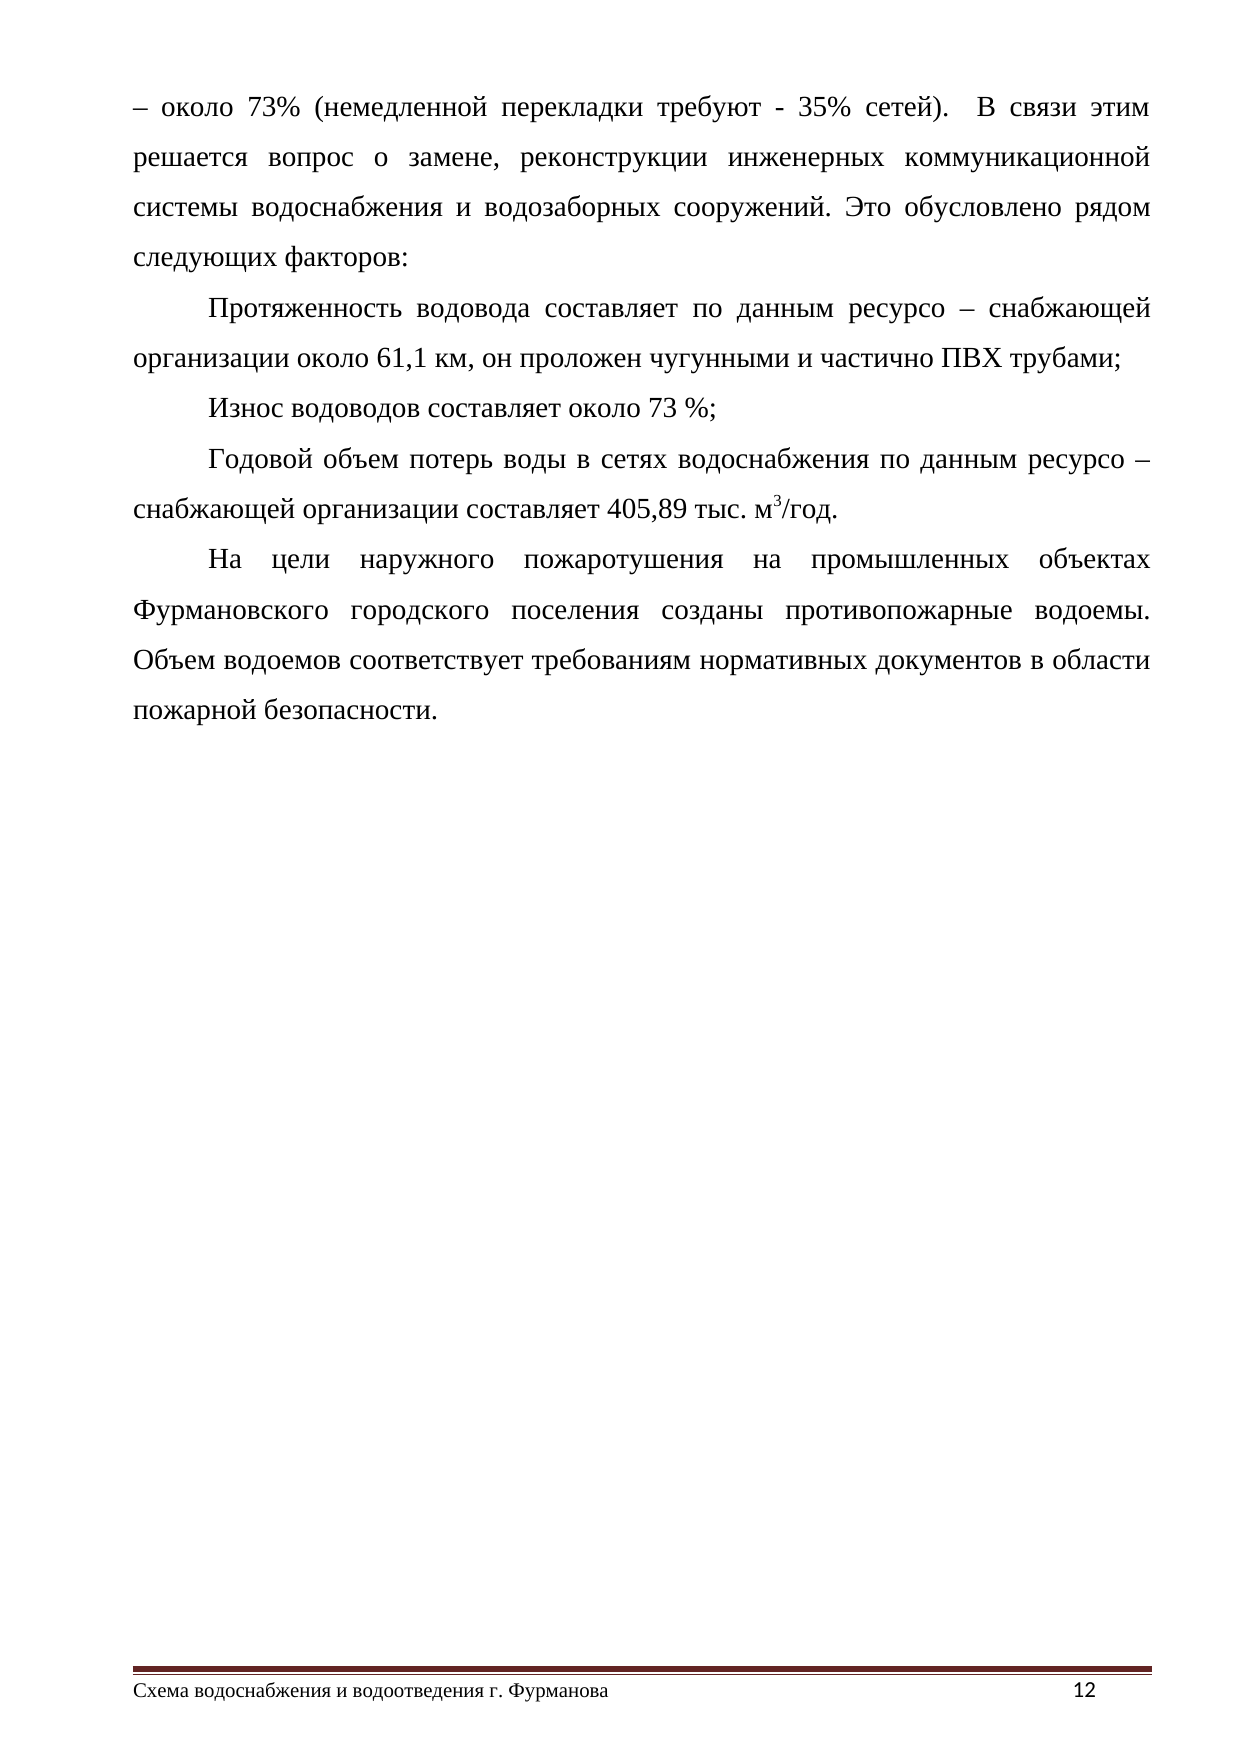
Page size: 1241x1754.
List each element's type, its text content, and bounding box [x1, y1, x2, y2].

text На цели наружного пожаротушения на промышленных объектах Фурмановского городского поселения созданы противопожарные водоемы. Объем водоемов соответствует требованиям нормативных документов в области пожарной безопасности. [133, 541, 1152, 726]
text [133, 89, 1152, 273]
text Годовой объем потерь воды в сетях водоснабжения по данным ресурсо – снабжающей организации составляет 405,89 тыс. м3/год. [133, 441, 1152, 525]
text Протяженность водовода составляет по данным ресурсо – снабжающей организации около 61,1 км, он проложен чугунными и частично ПВХ трубами; [133, 290, 1152, 374]
text Износ водоводов составляет около 73 %; [133, 391, 1152, 424]
